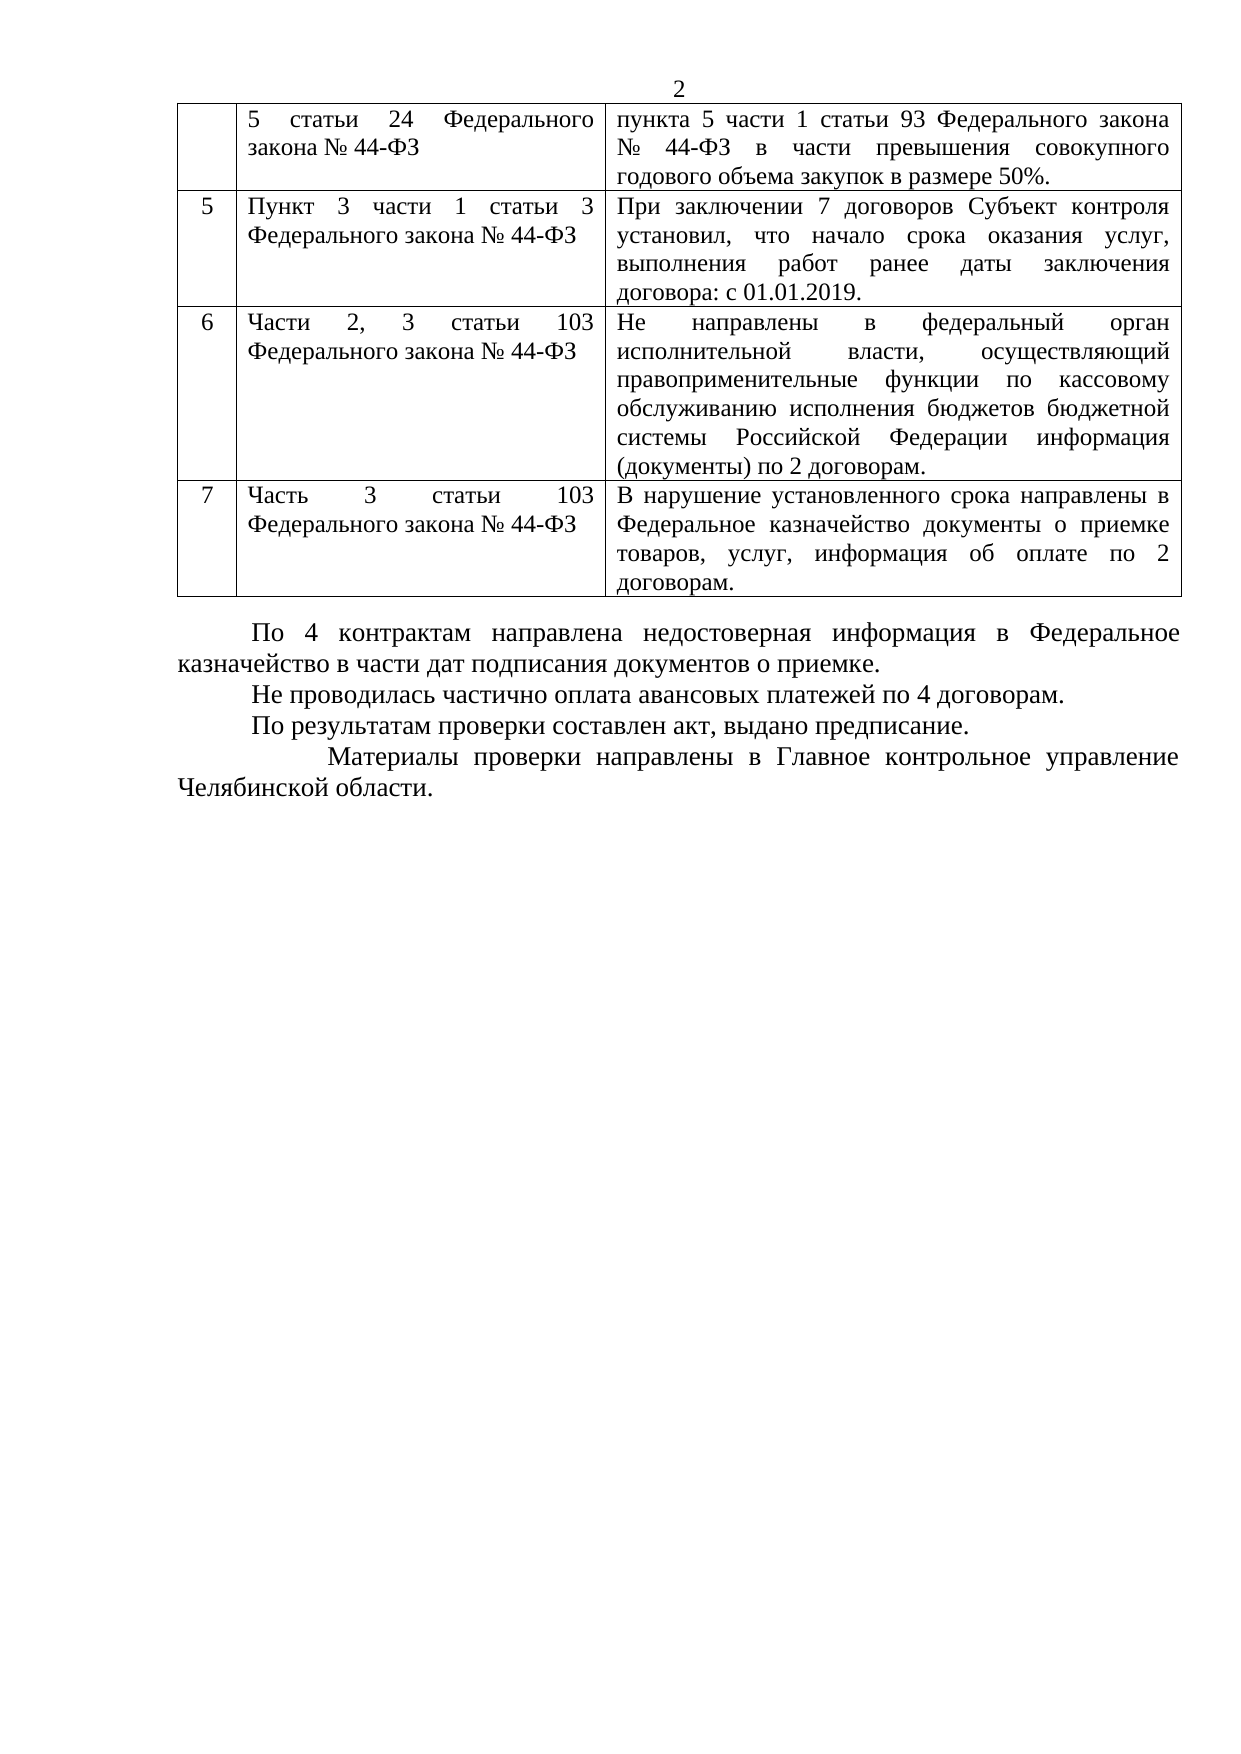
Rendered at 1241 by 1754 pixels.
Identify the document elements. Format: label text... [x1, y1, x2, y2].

table_cell Часть 3 статьи 103 Федерального закона № 44-ФЗ [237, 481, 605, 596]
table_cell 5 [178, 191, 236, 306]
text Не проводилась частично оплата авансовых платежей по 4 договорам. [177, 678, 1181, 709]
text Материалы проверки направлены в Главное контрольное управление Челябинской области. [177, 740, 1181, 803]
table_cell Пункт 3 части 1 статьи 3 Федерального закона № 44-ФЗ [237, 191, 605, 306]
text По 4 контрактам направлена недостоверная информация в Федеральное казначейство в части дат подписания документов о приемке. [177, 616, 1181, 678]
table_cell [237, 104, 605, 190]
table_cell Не направлены в федеральный орган исполнительной власти, осуществляющий правоприменительные функции по кассовому обслуживанию исполнения бюджетов бюджетной системы Российской Федерации информация (документы) по 2 договорам. [606, 307, 1181, 479]
table_cell 6 [178, 307, 236, 479]
table_cell Части 2, 3 статьи 103 Федерального закона № 44-ФЗ [237, 307, 605, 479]
table_cell При заключении 7 договоров Субъект контроля установил, что начало срока оказания услуг, выполнения работ ранее даты заключения договора: с 01.01.2019. [606, 191, 1181, 306]
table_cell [606, 104, 1181, 190]
table_cell 4 [178, 104, 236, 190]
table_cell 7 [178, 481, 236, 596]
text По результатам проверки составлен акт, выдано предписание. [177, 709, 1181, 740]
table_cell В нарушение установленного срока направлены в Федеральное казначейство документы о приемке товаров, услуг, информация об оплате по 2 договорам. [606, 481, 1181, 596]
